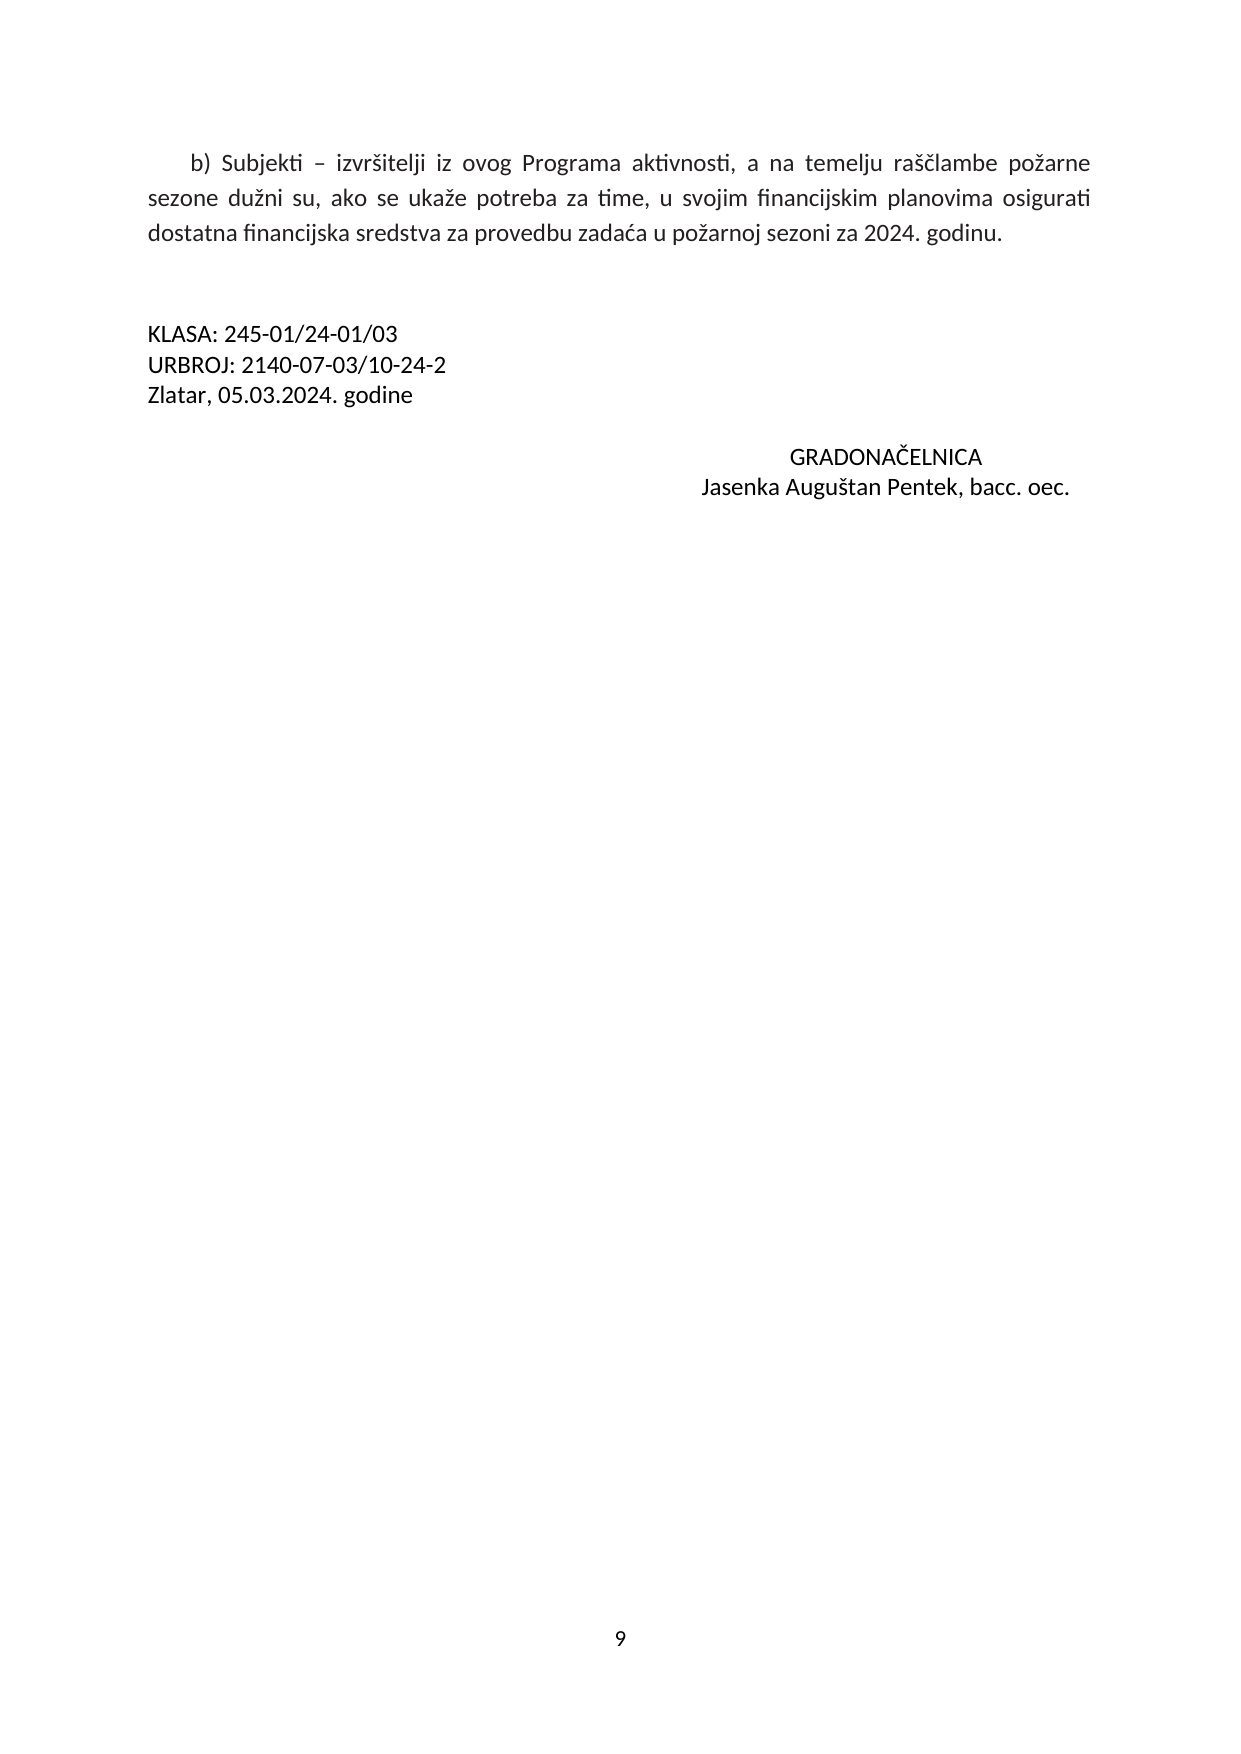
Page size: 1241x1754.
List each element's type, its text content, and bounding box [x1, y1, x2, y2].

text b) Subjekti – izvršitelji iz ovog Programa aktivnosti, a na temelju raščlambe požarne sezone dužni su, ako se ukaže potreba za time, u svojim financijskim planovima osigurati dostatna financijska sredstva za provedbu zadaća u požarnoj sezoni za 2024. godinu. [148, 148, 1093, 248]
text Zlatar, 05.03.2024. godine [148, 380, 1093, 410]
text GRADONAČELNICA [679, 441, 1093, 471]
text KLASA: 245-01/24-01/03 [148, 319, 1093, 349]
text URBROJ: 2140-07-03/10-24-2 [148, 349, 1093, 380]
text Jasenka Auguštan Pentek, bacc. oec. [679, 471, 1093, 502]
